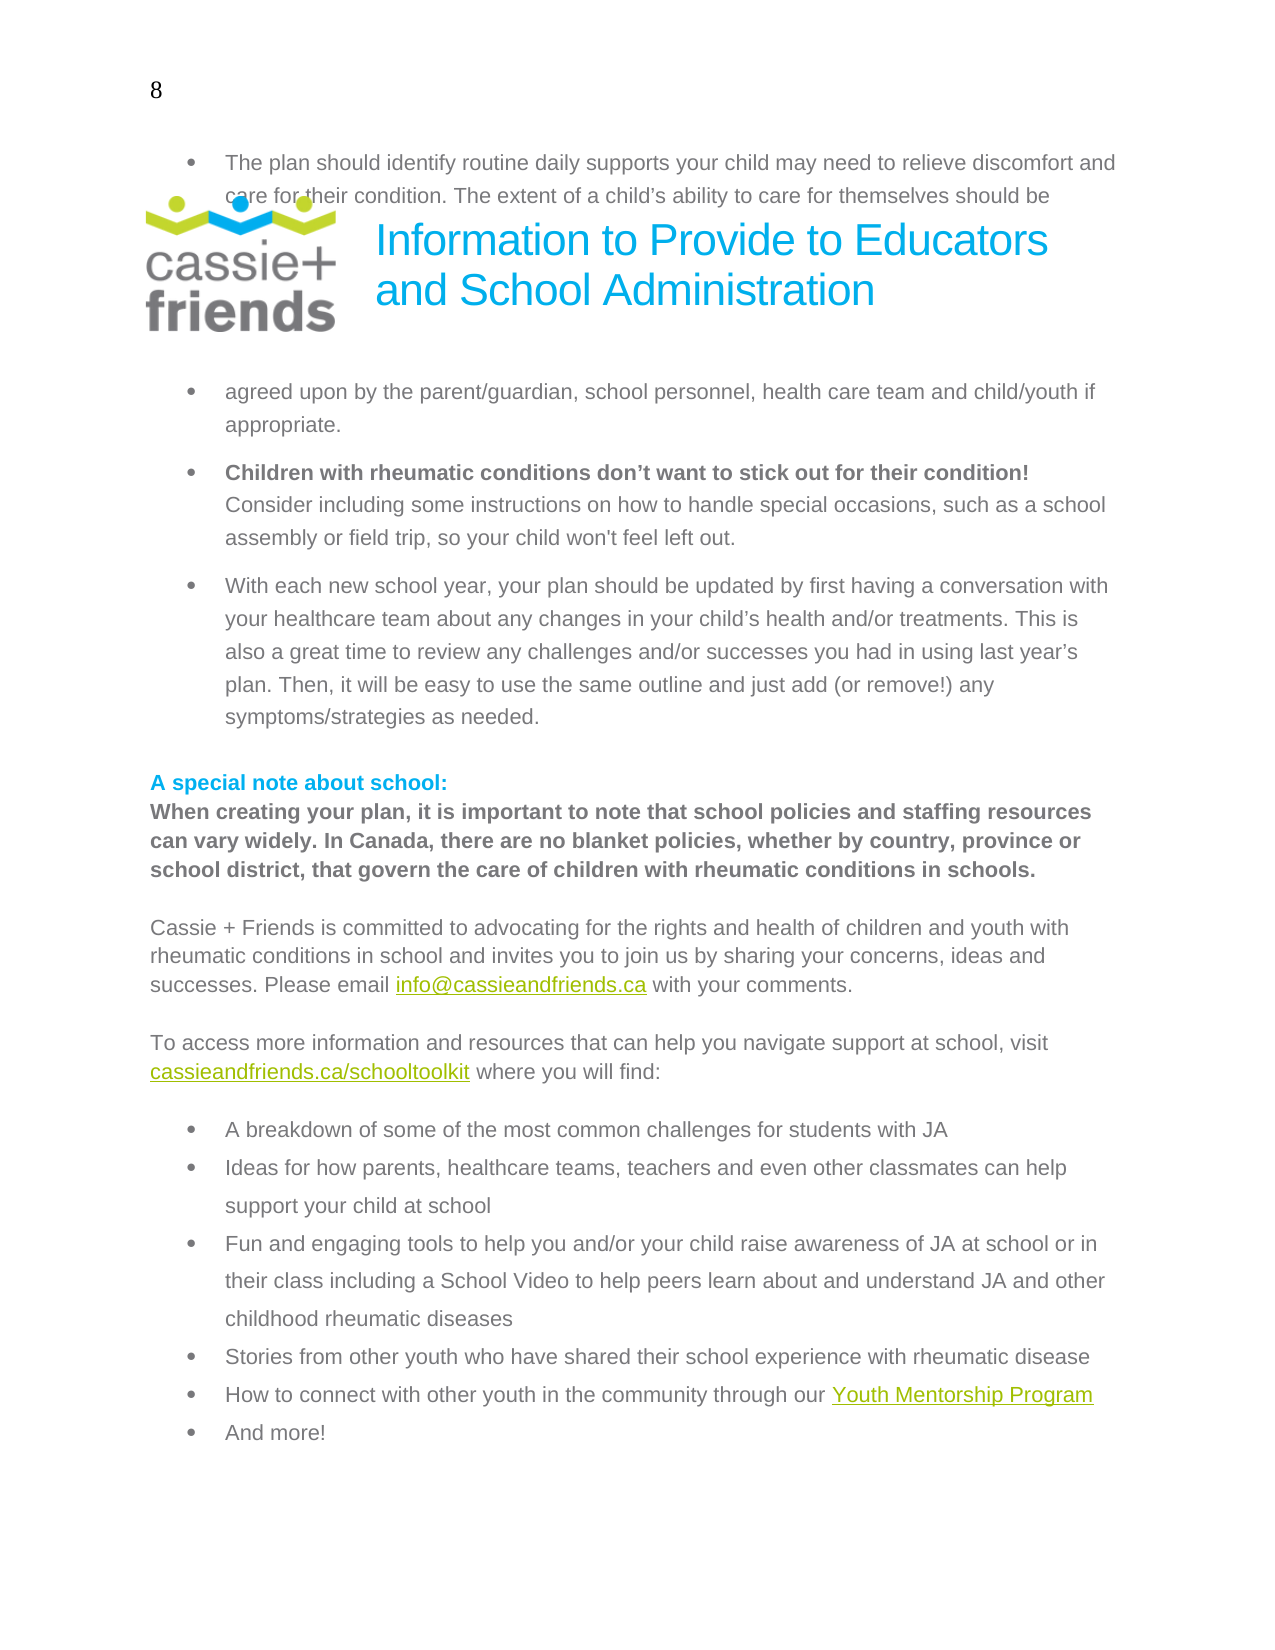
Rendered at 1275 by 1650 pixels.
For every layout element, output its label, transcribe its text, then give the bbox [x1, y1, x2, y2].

subtitle To access more information and resources that can help you navigate support at school, visit [150, 1030, 1125, 1055]
subtitle The plan should identify routine daily supports your child may need to relieve discomfort and care for their condition. The extent of a child’s ability to care for themselves should be [187, 150, 1121, 208]
subtitle And more! [187, 1419, 1125, 1445]
subtitle Cassie + Friends is committed to advocating for the rights and health of children and youth with rheumatic conditions in school and invites you to join us by sharing your concerns, ideas and successes. Please email info@cassieandfriends.ca with your comments. [150, 914, 1121, 997]
subtitle A breakdown of some of the most common challenges for students with JA [187, 1117, 1125, 1142]
picture [145, 196, 336, 332]
subtitle A special note about school: [150, 769, 1121, 795]
subtitle can vary widely. In Canada, there are no blanket policies, whether by country, province or [150, 827, 1121, 853]
subtitle agreed upon by the parent/guardian, school personnel, health care team and child/youth if appropriate. [187, 379, 1121, 437]
subtitle Children with rheumatic conditions don’t want to stick out for their condition! Consider including some instructions on how to handle special occasions, such as a school assembly or field trip, so your child won't feel left out. [187, 460, 1121, 550]
subtitle Stories from other youth who have shared their school experience with rheumatic disease [187, 1344, 1125, 1369]
subtitle How to connect with other youth in the community through our Youth Mentorship Program [187, 1382, 1125, 1407]
subtitle Fun and engaging tools to help you and/or your child raise awareness of JA at school or in their class including a School Video to help peers learn about and understand JA and other childhood rheumatic diseases [187, 1231, 1125, 1331]
subtitle When creating your plan, it is important to note that school policies and staffing resources [150, 798, 1121, 824]
subtitle Information to Provide to Educators and School Administration [375, 215, 1125, 315]
subtitle cassieandfriends.ca/schooltoolkit where you will find: [150, 1059, 1125, 1113]
subtitle With each new school year, your plan should be updated by first having a conversation with your healthcare team about any changes in your child’s health and/or treatments. This is also a great time to review any challenges and/or successes you had in using last year’s plan. Then, it will be easy to use the same outline and just add (or remove!) any symptoms/strategies as needed. [187, 573, 1121, 762]
subtitle school district, that govern the care of children with rheumatic conditions in schools. [150, 856, 1121, 911]
subtitle Ideas for how parents, healthcare teams, teachers and even other classmates can help support your child at school [187, 1155, 1125, 1218]
